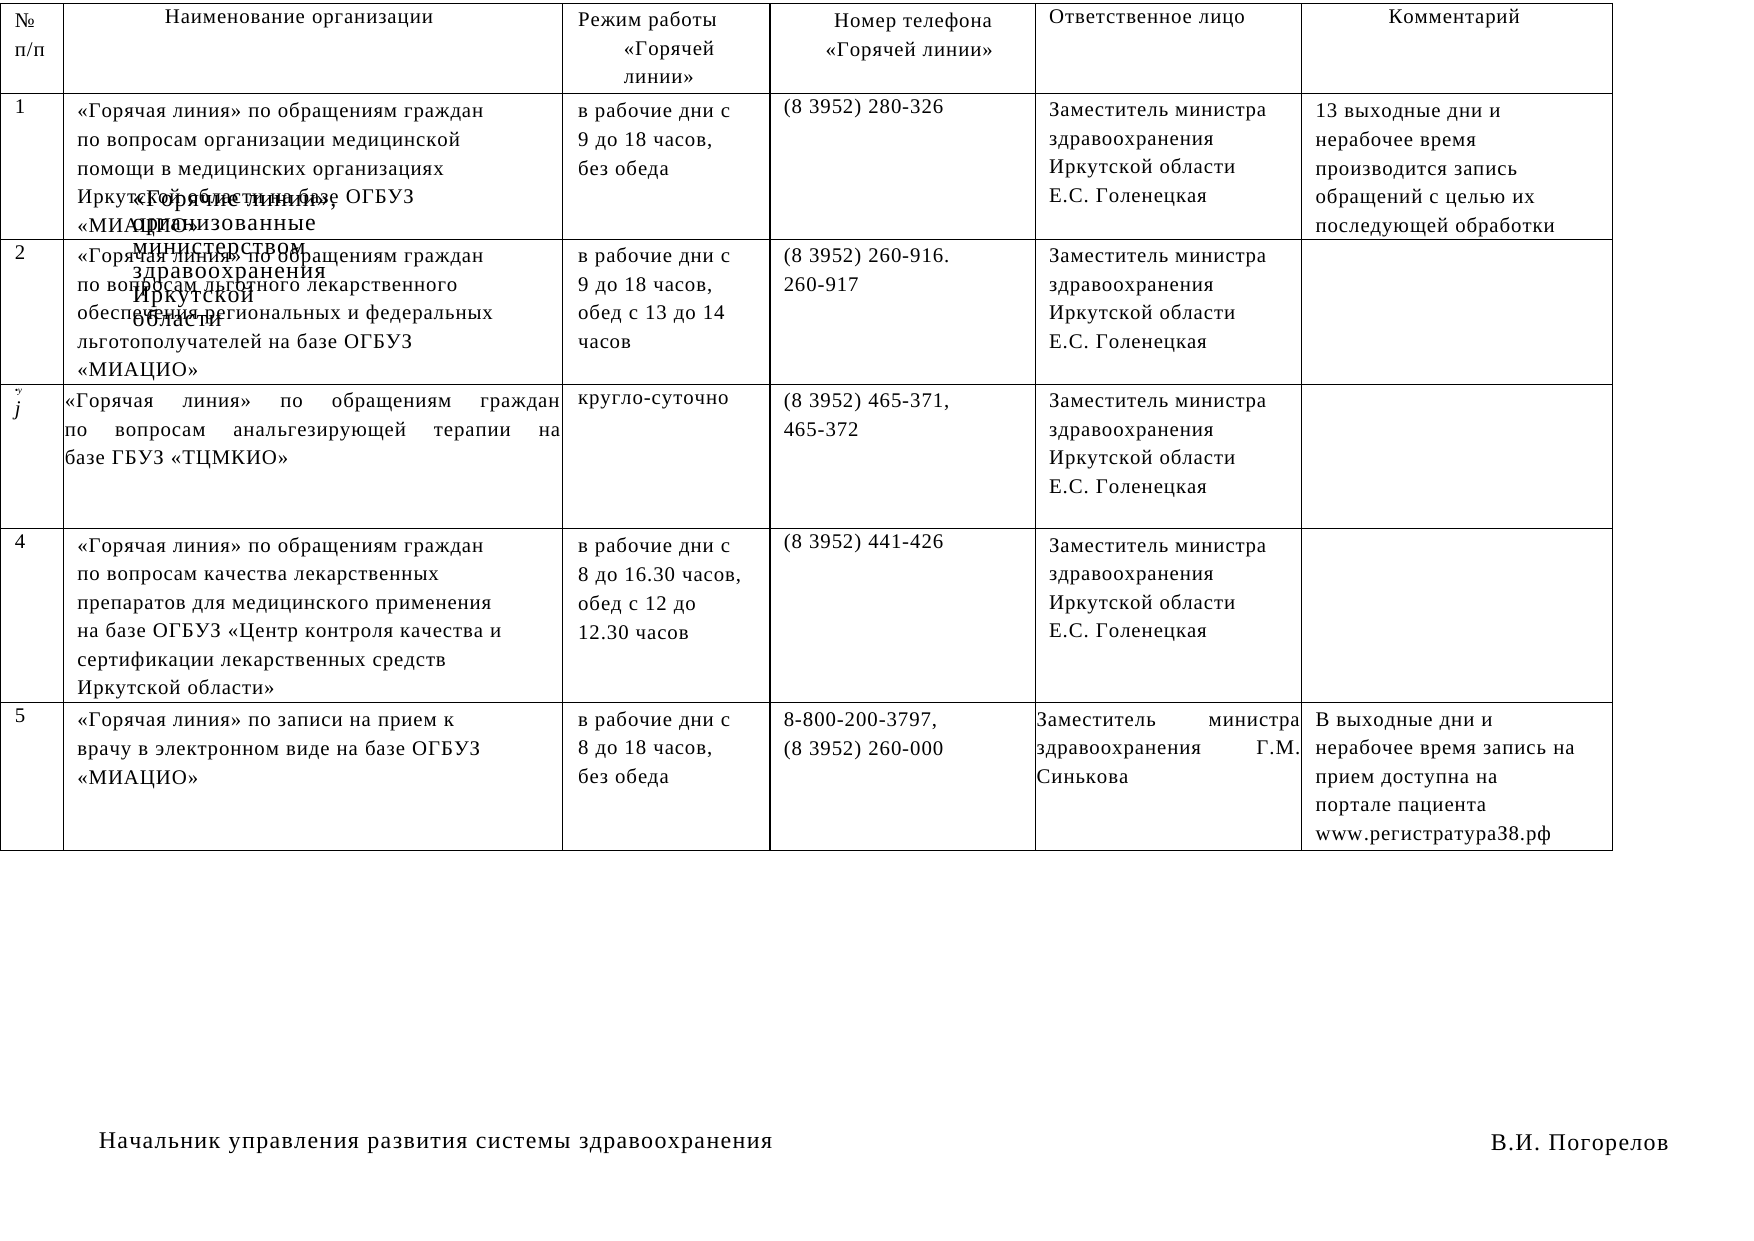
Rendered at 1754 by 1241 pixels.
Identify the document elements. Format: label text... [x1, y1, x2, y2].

table_cell 8-800-200-3797, (8 3952) 260-000 [771, 703, 1035, 849]
table_cell (8 3952) 465-371, 465-372 [771, 385, 1035, 528]
table_cell кругло-суточно [563, 385, 769, 528]
table_cell «Горячая линия» по обращениям граждан по вопросам организации медицинской помощи в медицинских организациях Иркутской области на базе ОГБУЗ «МИАЦИО» [64, 94, 562, 239]
table_header Номер телефона «Горячей линии» [771, 4, 1035, 93]
table_cell 1 [1, 94, 63, 239]
text Начальник управления развития системы здравоохранения [98, 1129, 773, 1153]
table_cell (8 3952) 280-326 [771, 94, 1035, 239]
table_cell [1302, 529, 1612, 702]
table_cell в рабочие дни с 9 до 18 часов, без обеда [563, 94, 769, 239]
table_cell 4 [1, 529, 63, 702]
table_header № п/п [1, 4, 63, 93]
table_cell Заместитель министра здравоохранения Иркутской области Е.С. Голенецкая [1036, 94, 1301, 239]
table_cell «Горячая линия» по обращениям граждан по вопросам льготного лекарственного обеспечения региональных и федеральных льготополучателей на базе ОГБУЗ «МИАЦИО» [64, 240, 562, 384]
table_cell в рабочие дни с 8 до 16.30 часов, обед с 12 до 12.30 часов [563, 529, 769, 702]
table_cell (8 3952) 441-426 [771, 529, 1035, 702]
table_cell Заместитель министра здравоохранения Иркутской области Е.С. Голенецкая [1036, 529, 1301, 702]
table_cell в рабочие дни с 8 до 18 часов, без обеда [563, 703, 769, 849]
table_cell «Горячая линия» по обращениям граждан по вопросам анальгезирующей терапии на базе ГБУЗ «ТЦМКИО» [64, 385, 562, 528]
table_header Ответственное лицо [1036, 4, 1301, 93]
table_cell [1302, 385, 1612, 528]
table_cell Заместитель министра здравоохранения Иркутской области Е.С. Голенецкая [1036, 385, 1301, 528]
table_cell «Горячая линия» по записи на прием к врачу в электронном виде на базе ОГБУЗ «МИАЦИО» [64, 703, 562, 849]
table_cell 13 выходные дни и нерабочее время производится запись обращений с целью их последующей обработки [1302, 94, 1612, 239]
table_cell Заместитель министра здравоохранения Г.М. Синькова [1036, 703, 1301, 849]
table_cell 5 [1, 703, 63, 849]
table_cell 2 [1, 240, 63, 384]
table_header Наименование организации [64, 4, 562, 93]
table_cell «Горячая линия» по обращениям граждан по вопросам качества лекарственных препаратов для медицинского применения на базе OГБУЗ «Центр контроля качества и сертификации лекарственных средств Иркутской области» [64, 529, 562, 702]
table_cell [1302, 240, 1612, 384]
text В.И. Погорелов [1491, 1131, 1668, 1155]
table_header Режим работы «Горячей линии» [563, 4, 769, 93]
table_cell В выходные дни и нерабочее время запись на прием доступна на портале пациента www.регистратураЗ8.рф [1302, 703, 1612, 849]
table_cell •у j [1, 385, 63, 528]
table_cell в рабочие дни с 9 до 18 часов, обед с 13 до 14 часов [563, 240, 769, 384]
table_cell (8 3952) 260-916. 260-917 [771, 240, 1035, 384]
table_header Комментарий [1302, 4, 1612, 93]
table_cell Заместитель министра здравоохранения Иркутской области Е.С. Голенецкая [1036, 240, 1301, 384]
